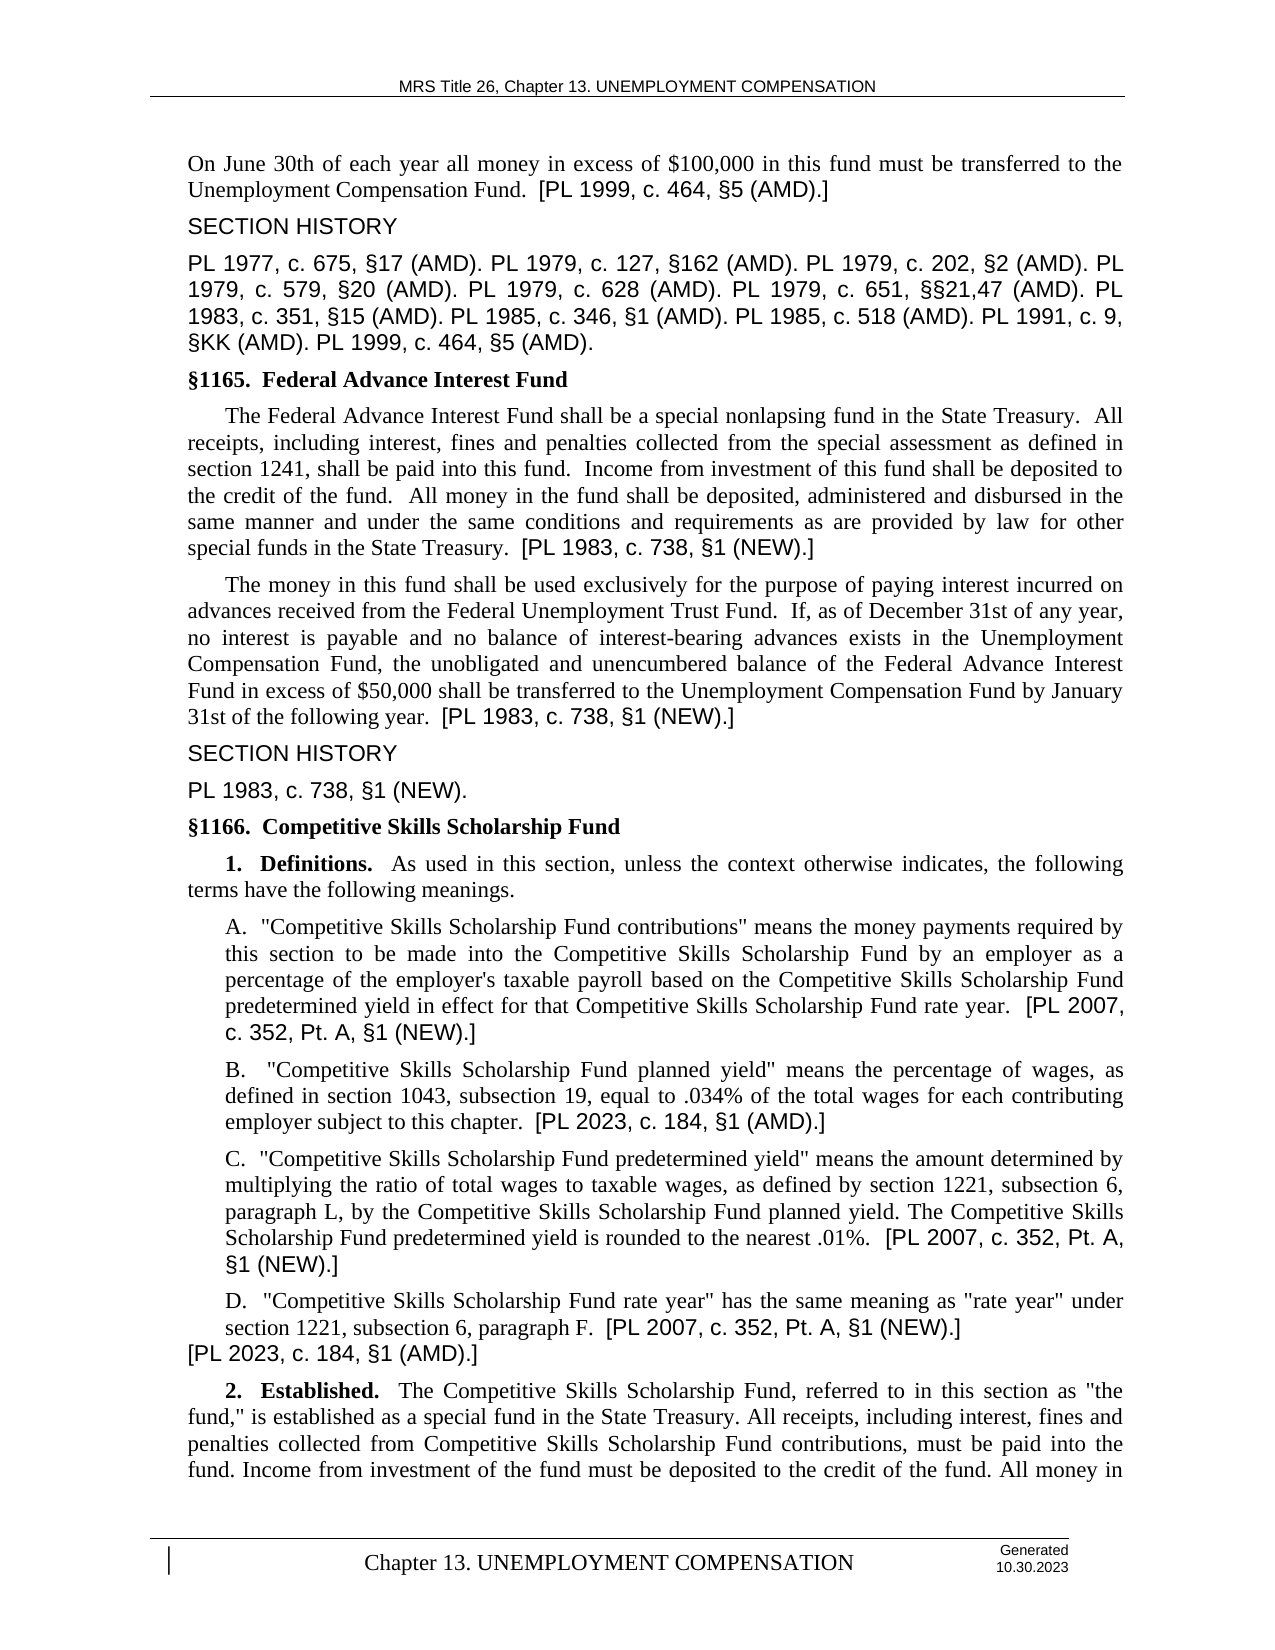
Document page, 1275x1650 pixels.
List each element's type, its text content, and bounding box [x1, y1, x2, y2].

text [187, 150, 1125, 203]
text §1166. Competitive Skills Scholarship Fund [187, 813, 1125, 840]
text D. "Competitive Skills Scholarship Fund rate year" has the same meaning as "rate year" under section 1221, subsection 6, paragraph F. [PL 2007, c. 352, Pt. A, §1 (NEW).] [225, 1287, 1125, 1340]
text [PL 2023, c. 184, §1 (AMD).] [187, 1340, 1125, 1367]
text A. "Competitive Skills Scholarship Fund contributions" means the money payments required by this section to be made into the Competitive Skills Scholarship Fund by an employer as a percentage of the employer's taxable payroll based on the Competitive Skills Scholarship Fund predetermined yield in effect for that Competitive Skills Scholarship Fund rate year. [PL 2007, c. 352, Pt. A, §1 (NEW).] [225, 913, 1125, 1045]
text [187, 1377, 1125, 1482]
text SECTION HISTORY [187, 740, 1125, 766]
text The Federal Advance Interest Fund shall be a special nonlapsing fund in the State Treasury. All receipts, including interest, fines and penalties collected from the special assessment as defined in section 1241, shall be paid into this fund. Income from investment of this fund shall be deposited to the credit of the fund. All money in the fund shall be deposited, administered and disbursed in the same manner and under the same conditions and requirements as are provided by law for other special funds in the State Treasury. [PL 1983, c. 738, §1 (NEW).] [187, 403, 1125, 561]
text PL 1977, c. 675, §17 (AMD). PL 1979, c. 127, §162 (AMD). PL 1979, c. 202, §2 (AMD). PL 1979, c. 579, §20 (AMD). PL 1979, c. 628 (AMD). PL 1979, c. 651, §§21,47 (AMD). PL 1983, c. 351, §15 (AMD). PL 1985, c. 346, §1 (AMD). PL 1985, c. 518 (AMD). PL 1991, c. 9, §KK (AMD). PL 1999, c. 464, §5 (AMD). [187, 250, 1125, 355]
text The money in this fund shall be used exclusively for the purpose of paying interest incurred on advances received from the Federal Unemployment Trust Fund. If, as of December 31st of any year, no interest is payable and no balance of interest-bearing advances exists in the Unemployment Compensation Fund, the unobligated and unencumbered balance of the Federal Advance Interest Fund in excess of $50,000 shall be transferred to the Unemployment Compensation Fund by January 31st of the following year. [PL 1983, c. 738, §1 (NEW).] [187, 571, 1125, 729]
text B. "Competitive Skills Scholarship Fund planned yield" means the percentage of wages, as defined in section 1043, subsection 19, equal to .034% of the total wages for each contributing employer subject to this chapter. [PL 2023, c. 184, §1 (AMD).] [225, 1056, 1125, 1135]
text 1. Definitions. As used in this section, unless the context otherwise indicates, the following terms have the following meanings. [187, 850, 1125, 903]
text §1165. Federal Advance Interest Fund [187, 366, 1125, 392]
text PL 1983, c. 738, §1 (NEW). [187, 777, 1125, 803]
text SECTION HISTORY [187, 213, 1125, 239]
text C. "Competitive Skills Scholarship Fund predetermined yield" means the amount determined by multiplying the ratio of total wages to taxable wages, as defined by section 1221, subsection 6, paragraph L, by the Competitive Skills Scholarship Fund planned yield. The Competitive Skills Scholarship Fund predetermined yield is rounded to the nearest .01%. [PL 2007, c. 352, Pt. A, §1 (NEW).] [225, 1145, 1125, 1277]
